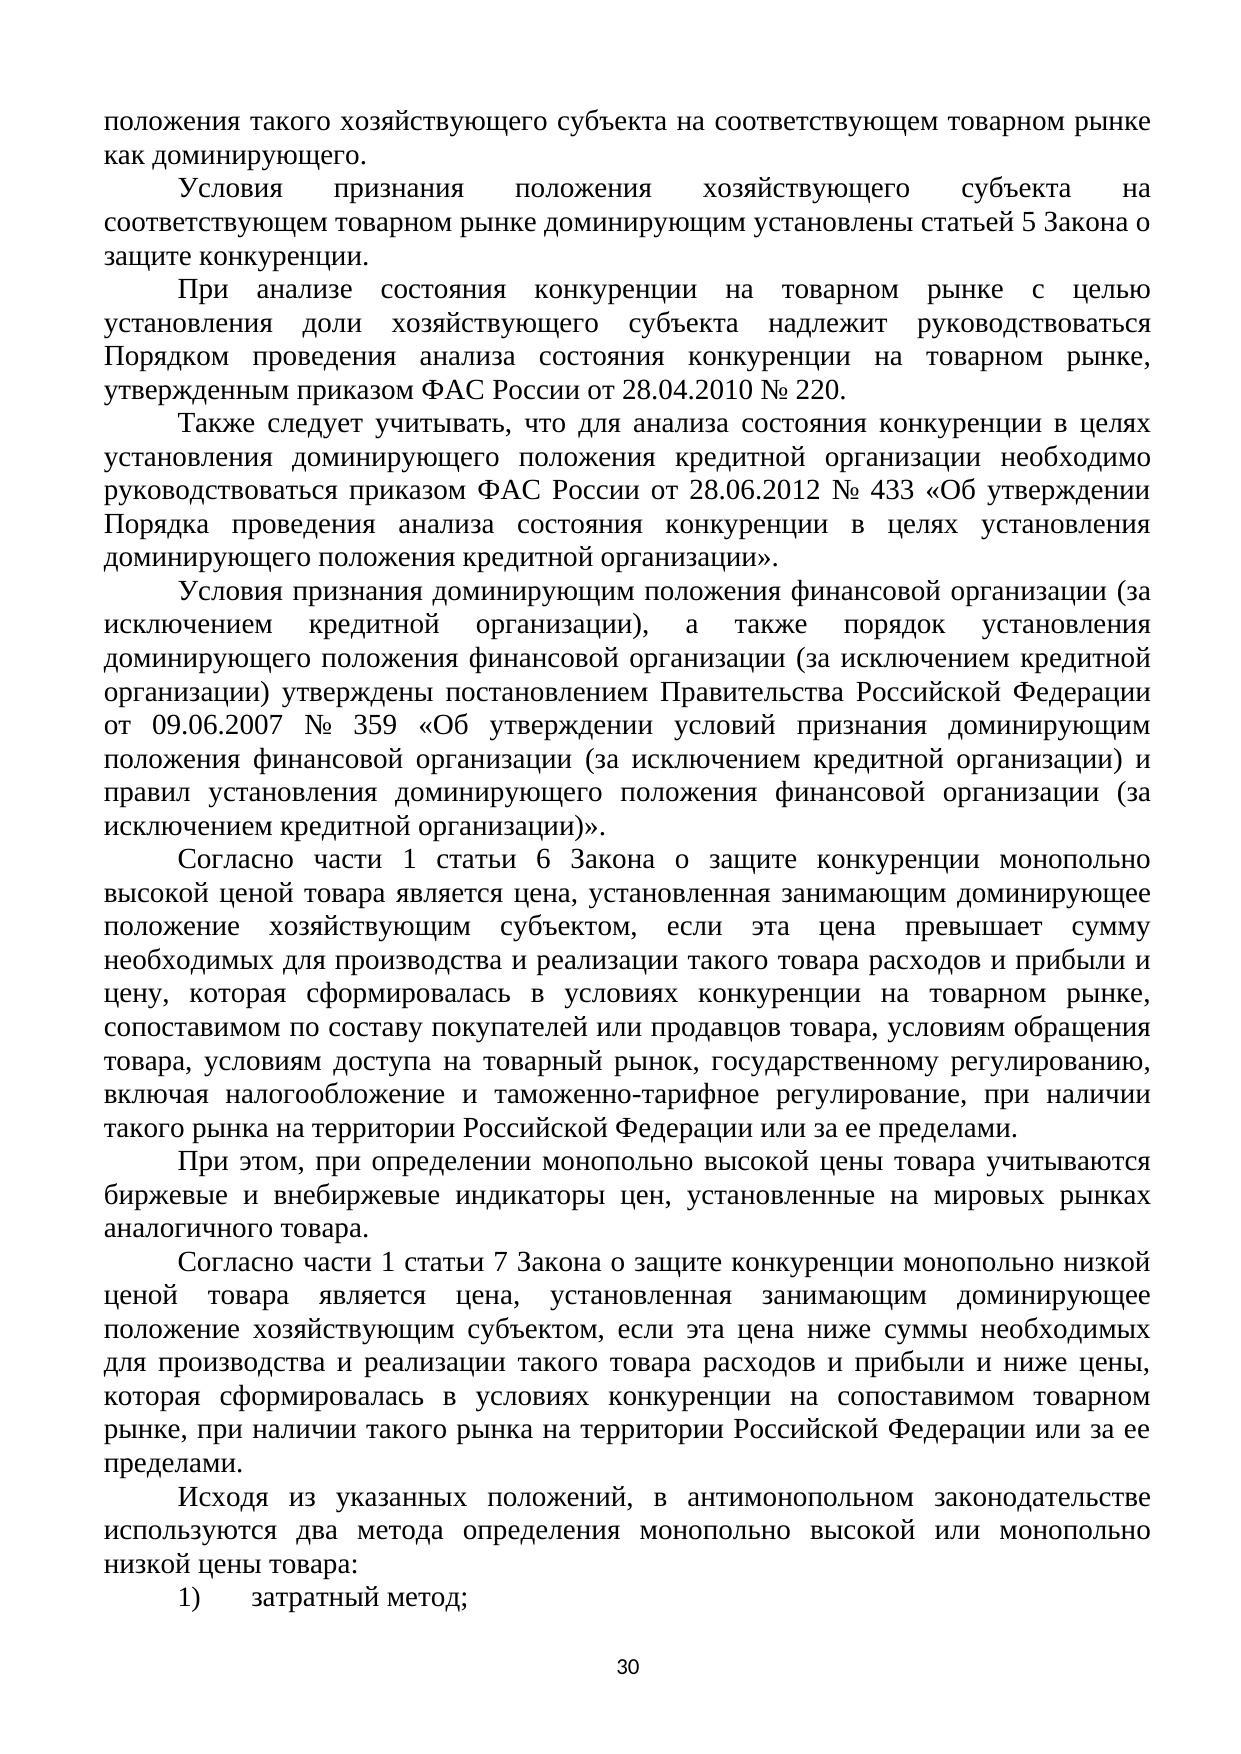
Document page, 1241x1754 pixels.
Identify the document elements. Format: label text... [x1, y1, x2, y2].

text Условия признания положения хозяйствующего субъекта на соответствующем товарном рынке доминирующим установлены статьей 5 Закона о защите конкуренции. [103, 171, 1152, 271]
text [103, 103, 1152, 171]
text Также следует учитывать, что для анализа состояния конкуренции в целях установления доминирующего положения кредитной организации необходимо руководствоваться приказом ФАС России от 28.06.2012 № 433 «Об утверждении Порядка проведения анализа состояния конкуренции в целях установления доминирующего положения кредитной организации». [103, 405, 1152, 573]
list затратный метод; [103, 1579, 1152, 1613]
text При анализе состояния конкуренции на товарном рынке с целью установления доли хозяйствующего субъекта надлежит руководствоваться Порядком проведения анализа состояния конкуренции на товарном рынке, утвержденным приказом ФАС России от 28.04.2010 № 220. [103, 271, 1152, 405]
text Согласно части 1 статьи 6 Закона о защите конкуренции монопольно высокой ценой товара является цена, установленная занимающим доминирующее положение хозяйствующим субъектом, если эта цена превышает сумму необходимых для производства и реализации такого товара расходов и прибыли и цену, которая сформировалась в условиях конкуренции на товарном рынке, сопоставимом по составу покупателей или продавцов товара, условиям обращения товара, условиям доступа на товарный рынок, государственному регулированию, включая налогообложение и таможенно-тарифное регулирование, при наличии такого рынка на территории Российской Федерации или за ее пределами. [103, 841, 1152, 1143]
text Исходя из указанных положений, в антимонопольном законодательстве используются два метода определения монопольно высокой или монопольно низкой цены товара: [103, 1479, 1152, 1579]
text При этом, при определении монопольно высокой цены товара учитываются биржевые и внебиржевые индикаторы цен, установленные на мировых рынках аналогичного товара. [103, 1143, 1152, 1244]
text Условия признания доминирующим положения финансовой организации (за исключением кредитной организации), а также порядок установления доминирующего положения финансовой организации (за исключением кредитной организации) утверждены постановлением Правительства Российской Федерации от 09.06.2007 № 359 «Об утверждении условий признания доминирующим положения финансовой организации (за исключением кредитной организации) и правил установления доминирующего положения финансовой организации (за исключением кредитной организации)». [103, 573, 1152, 841]
text Согласно части 1 статьи 7 Закона о защите конкуренции монопольно низкой ценой товара является цена, установленная занимающим доминирующее положение хозяйствующим субъектом, если эта цена ниже суммы необходимых для производства и реализации такого товара расходов и прибыли и ниже цены, которая сформировалась в условиях конкуренции на сопоставимом товарном рынке, при наличии такого рынка на территории Российской Федерации или за ее пределами. [103, 1244, 1152, 1479]
